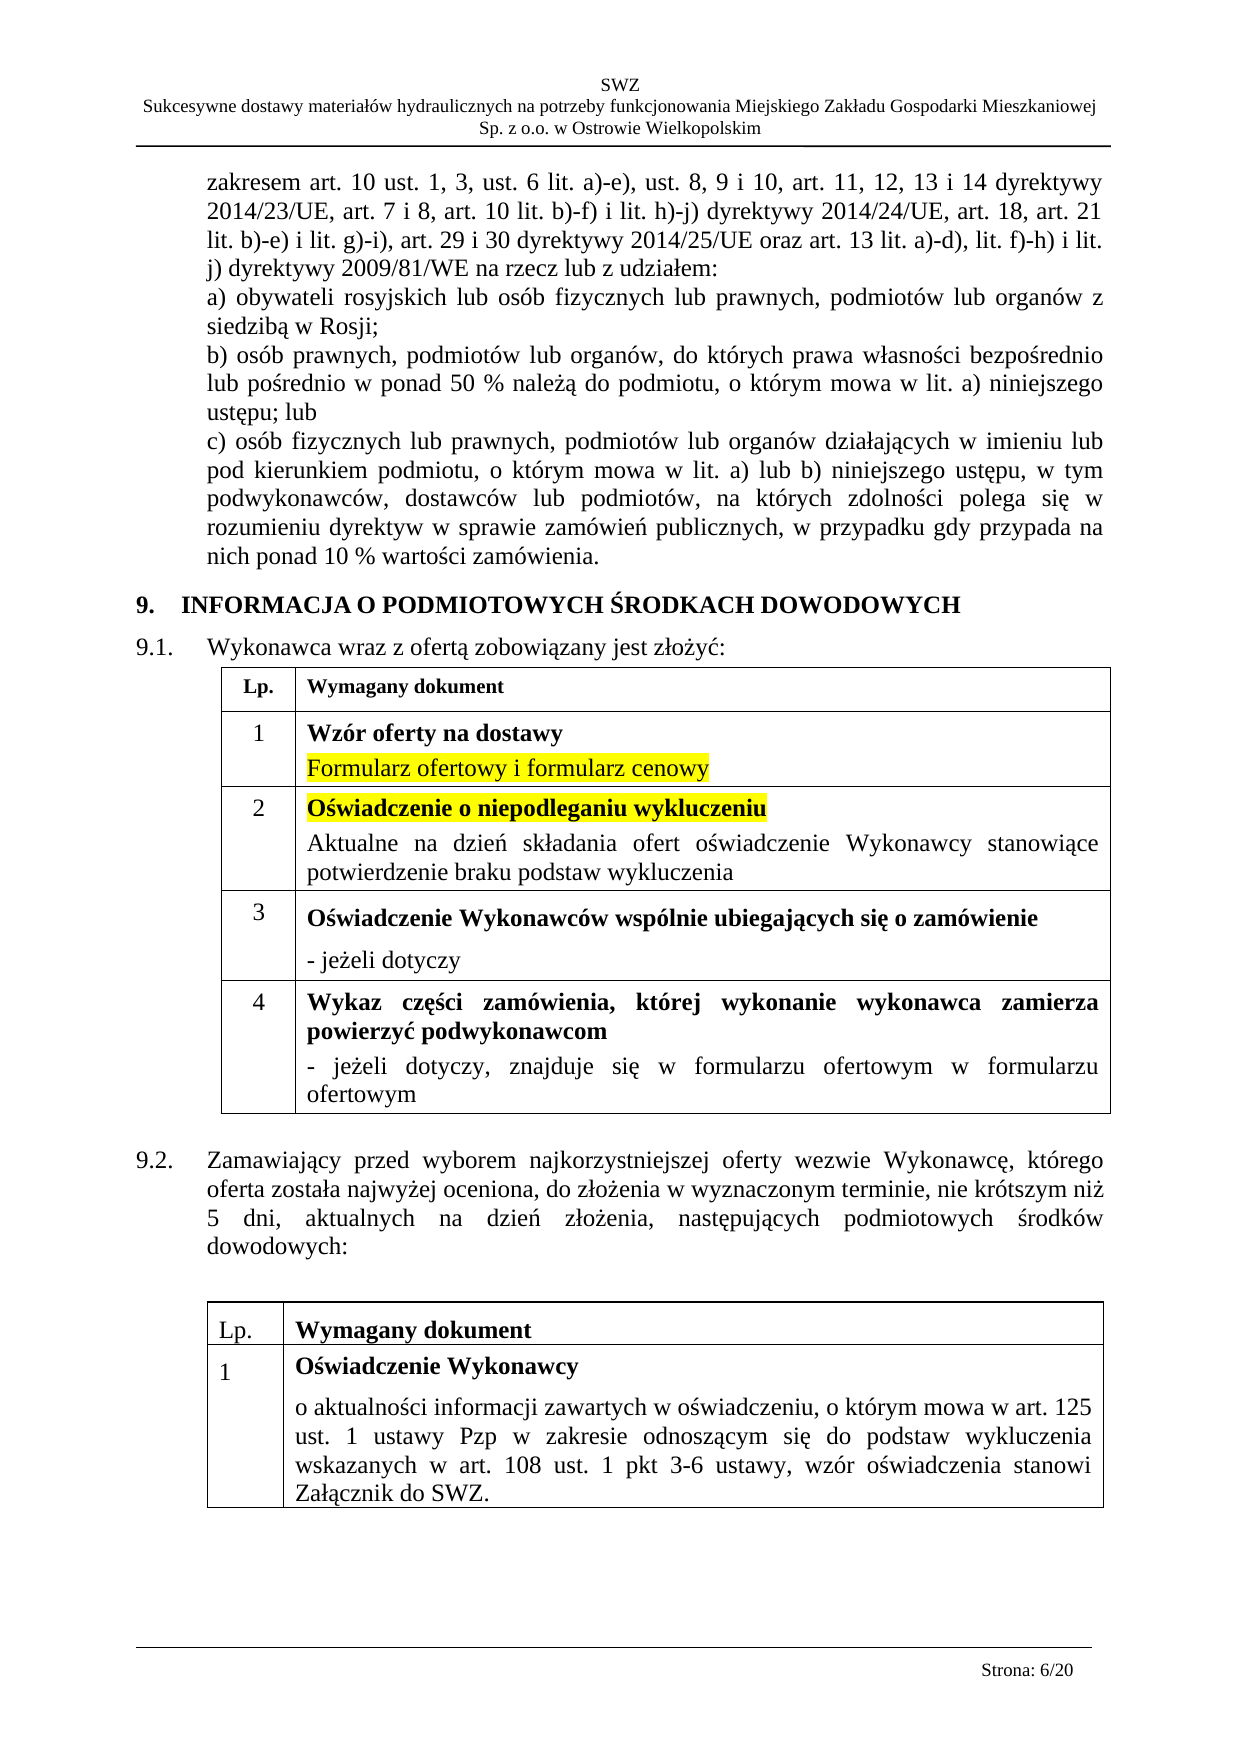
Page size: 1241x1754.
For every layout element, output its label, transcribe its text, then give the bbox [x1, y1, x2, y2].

table_cell 4 [222, 981, 295, 1112]
table_header Lp. [222, 668, 295, 711]
table_cell 1 [208, 1345, 283, 1507]
table_cell Wzór oferty na dostawy Formularz ofertowy i formularz cenowy [296, 712, 1110, 786]
table_cell 3 [222, 891, 295, 980]
table_cell 1 [222, 712, 295, 786]
table_header Wymagany dokument [296, 668, 1110, 711]
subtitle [136, 167, 1104, 282]
subtitle a) obywateli rosyjskich lub osób fizycznych lub prawnych, podmiotów lub organów z siedzibą w Rosji; [207, 282, 1104, 340]
table_cell Wykaz części zamówienia, której wykonanie wykonawca zamierza powierzyć podwykonawcom - jeżeli dotyczy, znajduje się w formularzu ofertowym w formularzu ofertowym [296, 981, 1110, 1112]
table_cell 2 [222, 787, 295, 890]
table_cell Oświadczenie Wykonawców wspólnie ubiegających się o zamówienie - jeżeli dotyczy [296, 891, 1110, 980]
subtitle Wykonawca wraz z ofertą zobowiązany jest złożyć: [136, 632, 1104, 661]
subtitle c) osób fizycznych lub prawnych, podmiotów lub organów działających w imieniu lub pod kierunkiem podmiotu, o którym mowa w lit. a) lub b) niniejszego ustępu, w tym podwykonawców, dostawców lub podmiotów, na których zdolności polega się w rozumieniu dyrektyw w sprawie zamówień publicznych, w przypadku gdy przypada na nich ponad 10 % wartości zamówienia. [207, 426, 1104, 570]
table_cell Oświadczenie o niepodleganiu wykluczeniu Aktualne na dzień składania ofert oświadczenie Wykonawcy stanowiące potwierdzenie braku podstaw wykluczenia [296, 787, 1110, 890]
table_header Wymagany dokument [284, 1303, 1103, 1344]
subtitle Zamawiający przed wyborem najkorzystniejszej oferty wezwie Wykonawcę, którego oferta została najwyżej oceniona, do złożenia w wyznaczonym terminie, nie krótszym niż 5 dni, aktualnych na dzień złożenia, następujących podmiotowych środków dowodowych: [136, 1145, 1104, 1260]
subtitle b) osób prawnych, podmiotów lub organów, do których prawa własności bezpośrednio lub pośrednio w ponad 50 % należą do podmiotu, o którym mowa w lit. a) niniejszego ustępu; lub [207, 340, 1104, 426]
subtitle informacja o podmiotowych środkach dowodowych [136, 591, 1104, 619]
table_cell Oświadczenie Wykonawcy o aktualności informacji zawartych w oświadczeniu, o którym mowa w art. 125 ust. 1 ustawy Pzp w zakresie odnoszącym się do podstaw wykluczenia wskazanych w art. 108 ust. 1 pkt 3-6 ustawy, wzór oświadczenia stanowi Załącznik do SWZ. [284, 1345, 1103, 1507]
table_header Lp. [208, 1303, 283, 1344]
